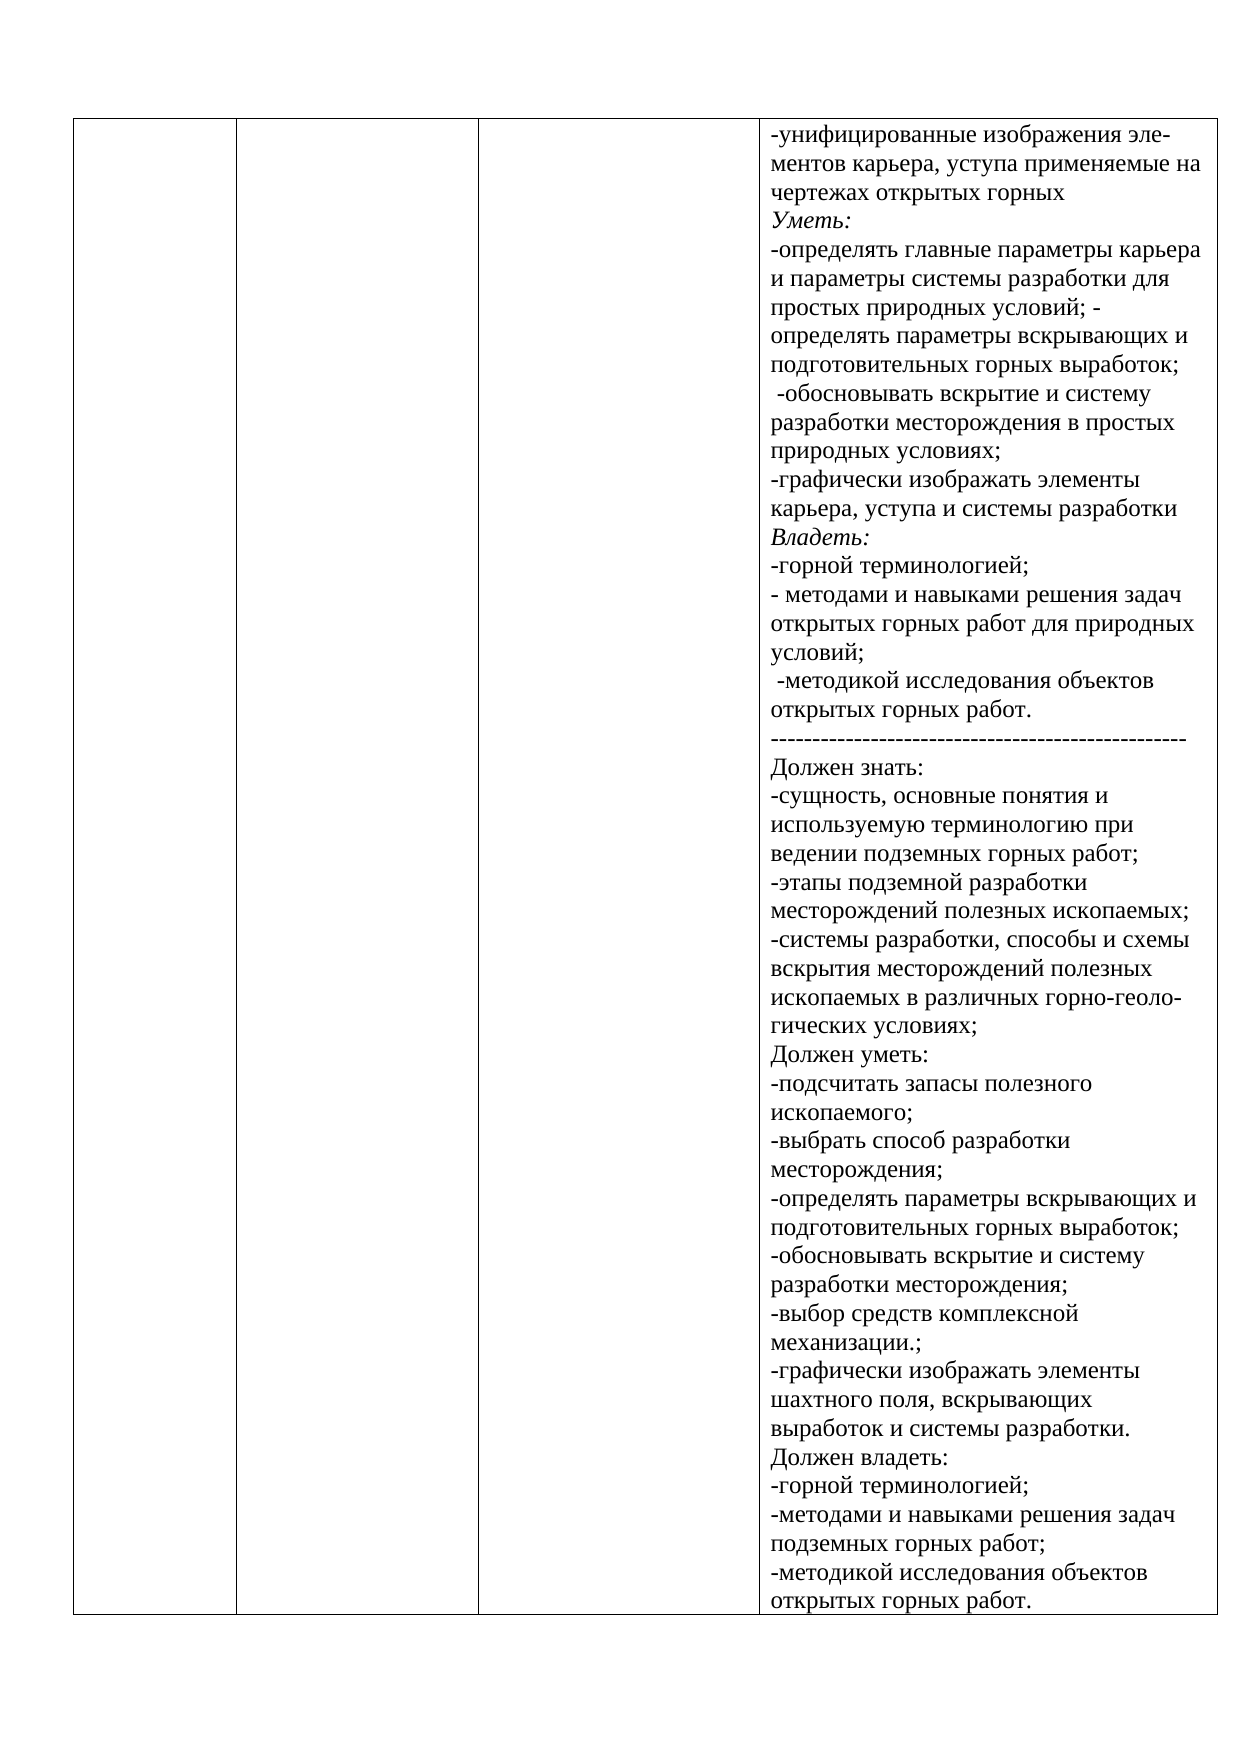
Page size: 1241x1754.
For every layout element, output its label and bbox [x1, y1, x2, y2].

table_cell [760, 119, 1217, 1614]
table_cell [237, 119, 478, 1614]
table_cell [74, 119, 236, 1614]
table_cell [479, 119, 759, 1614]
